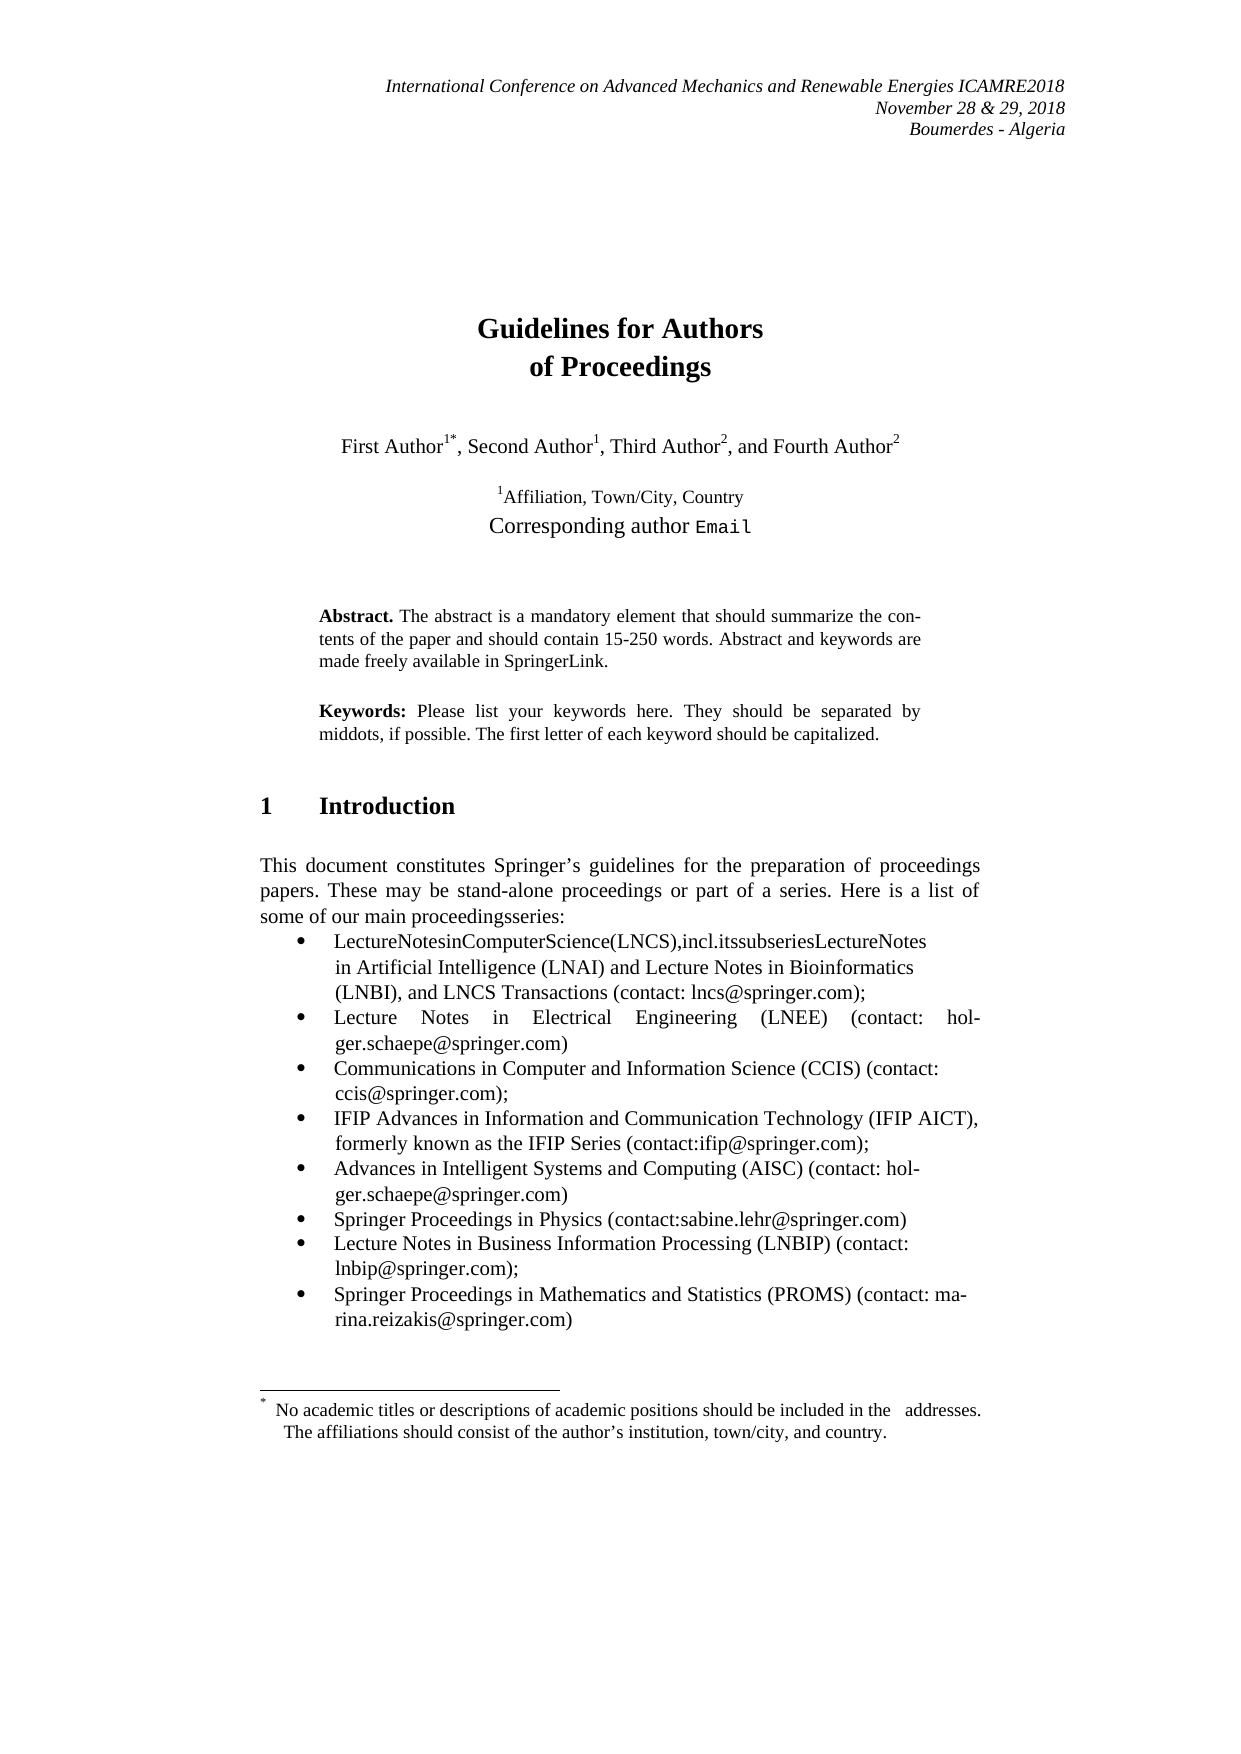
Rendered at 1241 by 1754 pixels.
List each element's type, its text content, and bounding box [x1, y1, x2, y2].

list LectureNotesinComputerScience(LNCS),incl.itssubseriesLectureNotes [297, 929, 1065, 953]
text Corresponding author Email [339, 512, 901, 539]
text Abstract. The abstract is a mandatory element that should summarize the con- tents of the paper and should contain 15-250 words. Abstract and keywords are made freely available in SpringerLink. [319, 605, 922, 672]
text Guidelines for Authors of Proceedings [473, 312, 768, 382]
list Lecture Notes in Electrical Engineering (LNEE) (contact: hol- [297, 1006, 1065, 1030]
text in Artificial Intelligence (LNAI) and Lecture Notes in Bioinformatics (LNBI), and LNCS Transactions (contact: lncs@springer.com); [335, 955, 981, 1004]
list Advances in Intelligent Systems and Computing (AISC) (contact: hol- ger.schaepe@springer.com) [297, 1156, 981, 1206]
list Springer Proceedings in Mathematics and Statistics (PROMS) (contact: ma- rina.reizakis@springer.com) [297, 1281, 981, 1331]
list Communications in Computer and Information Science (CCIS) (contact: ccis@springer.com); [297, 1055, 981, 1105]
text ger.schaepe@springer.com) [335, 1031, 981, 1055]
list Springer Proceedings in Physics (contact:sabine.lehr@springer.com) [297, 1207, 1065, 1231]
text 1Affiliation, Town/City, Country [473, 482, 768, 508]
text First Author1*, Second Author1, Third Author2, and Fourth Author2 [339, 431, 901, 458]
text * No academic titles or descriptions of academic positions should be included in the addresses. [260, 1389, 1029, 1420]
text The affiliations should consist of the author’s institution, town/city, and country. [283, 1421, 981, 1443]
subtitle Introduction [260, 791, 1065, 820]
list Lecture Notes in Business Information Processing (LNBIP) (contact: lnbip@springer.com); [297, 1231, 981, 1280]
text Keywords: Please list your keywords here. They should be separated by middots, if possible. The first letter of each keyword should be capitalized. [319, 700, 922, 745]
text This document constitutes Springer’s guidelines for the preparation of proceedings papers. These may be stand-alone proceedings or part of a series. Here is a list of some of our main proceedingsseries: [260, 853, 981, 928]
list IFIP Advances in Information and Communication Technology (IFIP AICT), formerly known as the IFIP Series (contact:ifip@springer.com); [297, 1106, 981, 1155]
